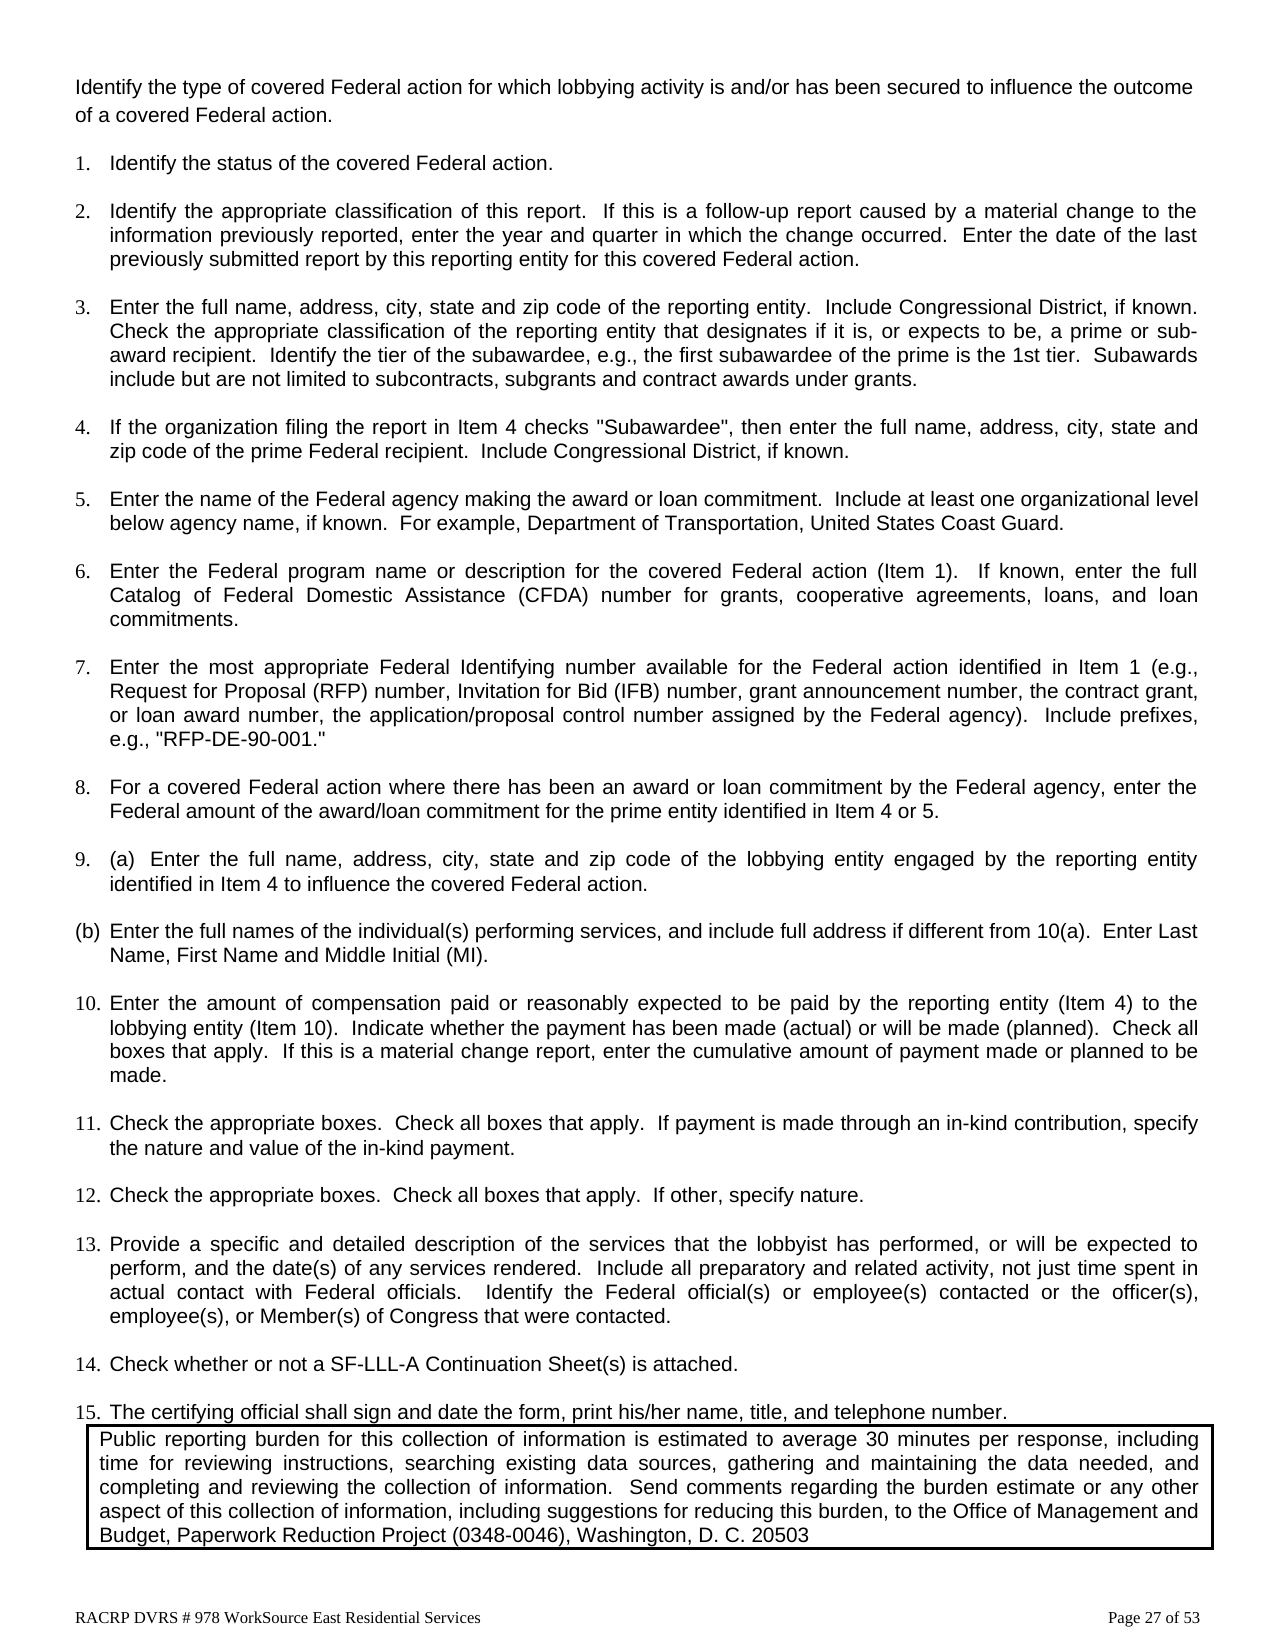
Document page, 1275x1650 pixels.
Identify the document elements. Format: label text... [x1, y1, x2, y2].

list Check the appropriate boxes. Check all boxes that apply. If other, specify nature. [75, 1183, 1200, 1207]
list The certifying official shall sign and date the form, print his/her name, title, and telephone number. [75, 1399, 1200, 1424]
list Enter the name of the Federal agency making the award or loan commitment. Include at least one organizational level below agency name, if known. For example, Department of Transportation, United States Coast Guard. [75, 487, 1200, 535]
list Enter the full name, address, city, state and zip code of the reporting entity. Include Congressional District, if known. Check the appropriate classification of the reporting entity that designates if it is, or expects to be, a prime or sub-award recipient. Identify the tier of the subawardee, e.g., the first subawardee of the prime is the 1st tier. Subawards include but are not limited to subcontracts, subgrants and contract awards under grants. [75, 295, 1200, 391]
list Enter the most appropriate Federal Identifying number available for the Federal action identified in Item 1 (e.g., Request for Proposal (RFP) number, Invitation for Bid (IFB) number, grant announcement number, the contract grant, or loan award number, the application/proposal control number assigned by the Federal agency). Include prefixes, e.g., "RFP-DE-90-001." [75, 655, 1200, 751]
list Check the appropriate boxes. Check all boxes that apply. If payment is made through an in-kind contribution, specify the nature and value of the in-kind payment. [75, 1111, 1200, 1159]
text (b) Enter the full names of the individual(s) performing services, and include full address if different from 10(a). Enter Last Name, First Name and Middle Initial (MI). [75, 919, 1200, 967]
list If the organization filing the report in Item 4 checks "Subawardee", then enter the full name, address, city, state and zip code of the prime Federal recipient. Include Congressional District, if known. [75, 415, 1200, 463]
list Check whether or not a SF-LLL-A Continuation Sheet(s) is attached. [75, 1351, 1200, 1376]
list Enter the amount of compensation paid or reasonably expected to be paid by the reporting entity (Item 4) to the lobbying entity (Item 10). Indicate whether the payment has been made (actual) or will be made (planned). Check all boxes that apply. If this is a material change report, enter the cumulative amount of payment made or planned to be made. [75, 991, 1200, 1087]
list For a covered Federal action where there has been an award or loan commitment by the Federal agency, enter the Federal amount of the award/loan commitment for the prime entity identified in Item 4 or 5. [75, 775, 1200, 823]
list Identify the appropriate classification of this report. If this is a follow-up report caused by a material change to the information previously reported, enter the year and quarter in which the change occurred. Enter the date of the last previously submitted report by this reporting entity for this covered Federal action. [75, 199, 1200, 271]
list Identify the status of the covered Federal action. [75, 151, 1200, 175]
list (a) Enter the full name, address, city, state and zip code of the lobbying entity engaged by the reporting entity identified in Item 4 to influence the covered Federal action. [75, 847, 1200, 895]
list Enter the Federal program name or description for the covered Federal action (Item 1). If known, enter the full Catalog of Federal Domestic Assistance (CFDA) number for grants, cooperative agreements, loans, and loan commitments. [75, 559, 1200, 631]
text Identify the type of covered Federal action for which lobbying activity is and/or has been secured to influence the outcome of a covered Federal action. [75, 75, 1200, 126]
list Provide a specific and detailed description of the services that the lobbyist has performed, or will be expected to perform, and the date(s) of any services rendered. Include all preparatory and related activity, not just time spent in actual contact with Federal officials. Identify the Federal official(s) or employee(s) contacted or the officer(s), employee(s), or Member(s) of Congress that were contacted. [75, 1231, 1200, 1327]
table_header Public reporting burden for this collection of information is estimated to average 30 minutes per response, including time for reviewing instructions, searching existing data sources, gathering and maintaining the data needed, and completing and reviewing the collection of information. Send comments regarding the burden estimate or any other aspect of this collection of information, including suggestions for reducing this burden, to the Office of Management and Budget, Paperwork Reduction Project (0348-0046), Washington, D. C. 20503 [89, 1427, 1211, 1547]
